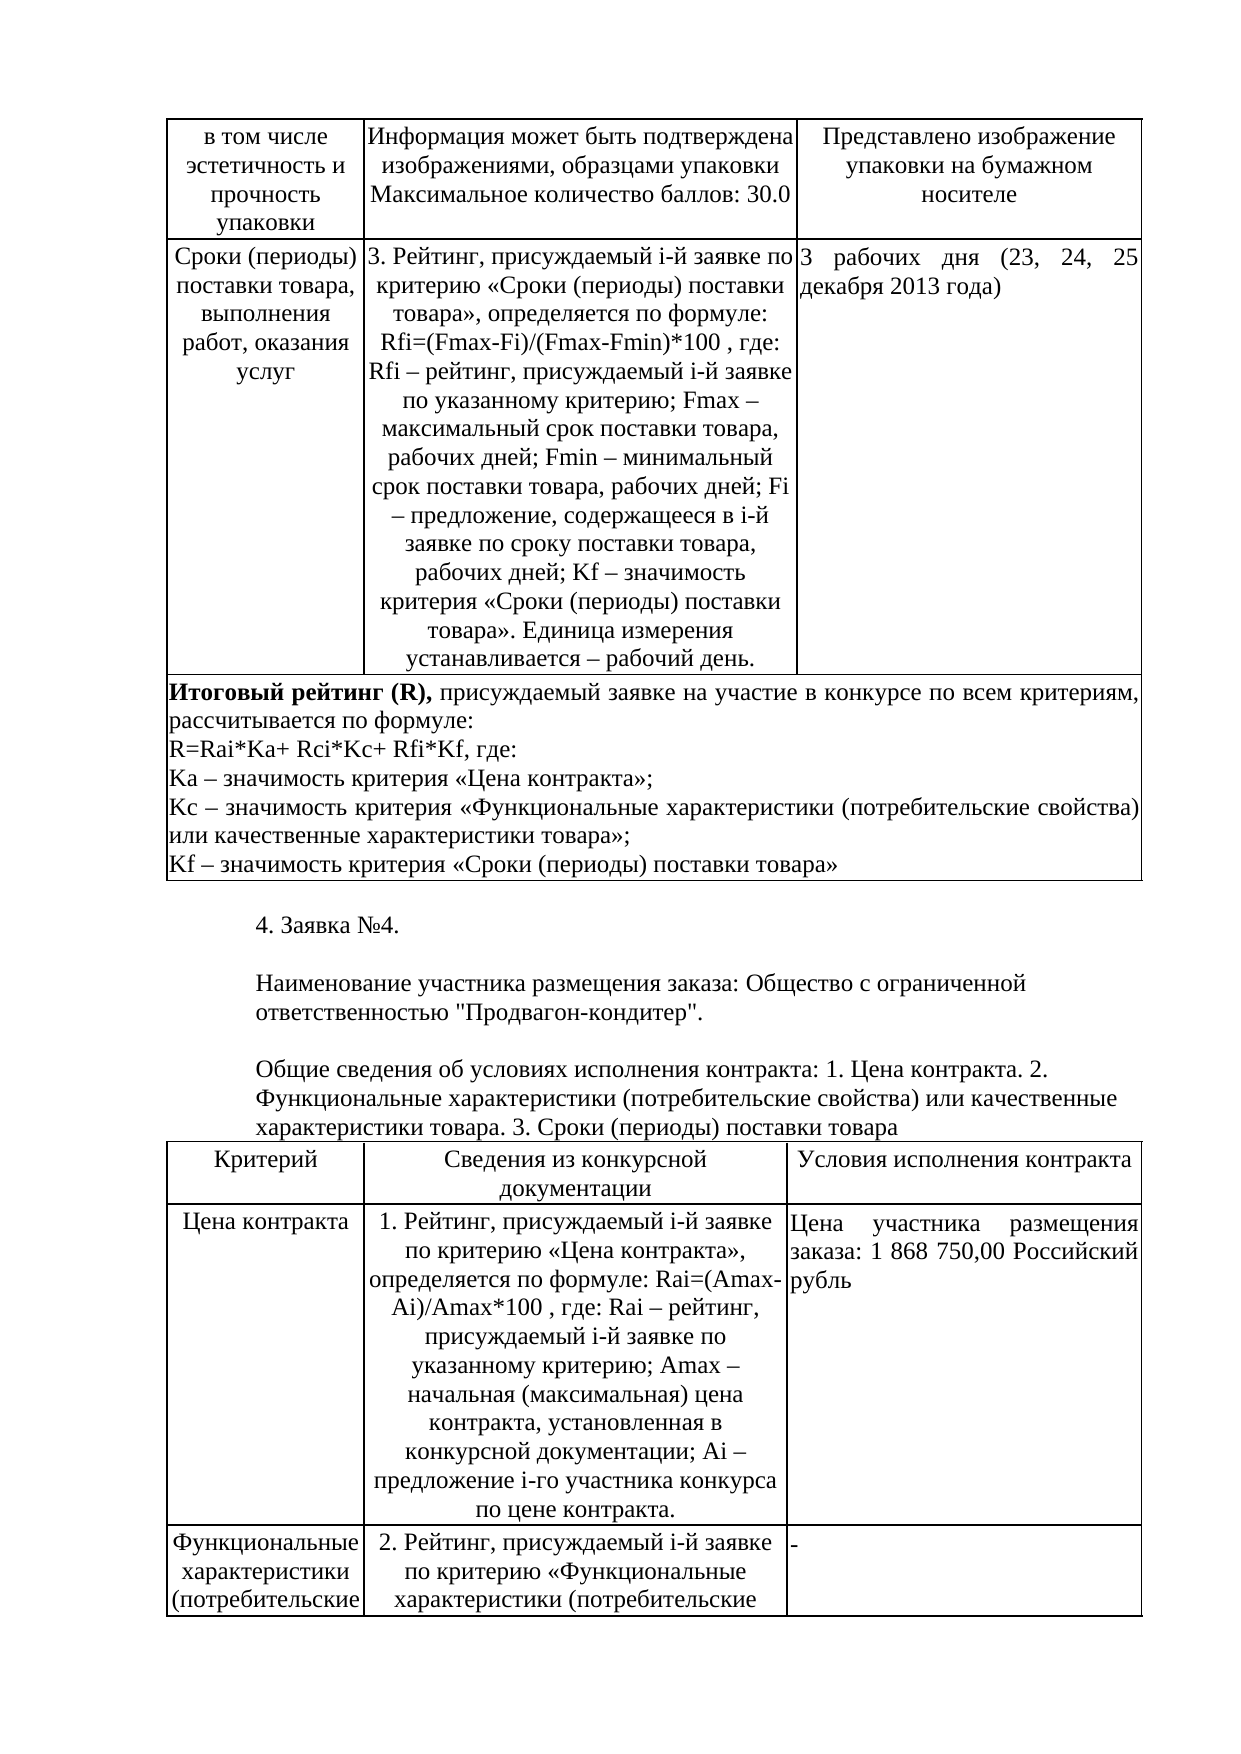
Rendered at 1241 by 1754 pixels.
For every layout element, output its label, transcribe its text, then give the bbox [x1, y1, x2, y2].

table_header Сведения из конкурсной документации [365, 1142, 787, 1203]
table_header Критерий [168, 1142, 364, 1203]
table_cell Представлено изображение упаковки на бумажном носителе [798, 120, 1141, 238]
table_cell [798, 240, 1141, 674]
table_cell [365, 1526, 786, 1615]
table_cell Информация может быть подтверждена изображениями, образцами упаковки Максимальное количество баллов: 30.0 [365, 120, 796, 238]
table_cell [788, 1526, 1141, 1615]
table_cell 1. Рейтинг, присуждаемый i-й заявке по критерию «Цена контракта», определяется по формуле: Rai=(Amax-Ai)/Amax*100 , где: Rai – рейтинг, присуждаемый i-й заявке по указанному критерию; Amax – начальная (максимальная) цена контракта, установленная в конкурсной документации; Ai – предложение i-го участника конкурса по цене контракта. [365, 1205, 786, 1524]
table_header Условия исполнения контракта [788, 1142, 1141, 1203]
table_cell Итоговый рейтинг (R), присуждаемый заявке на участие в конкурсе по всем критериям, рассчитывается по формуле: R=Rai*Ka+ Rci*Kc+ Rfi*Kf, где: Ka – значимость критерия «Цена контракта»; Kс – значимость критерия «Функциональные характеристики (потребительские свойства) или качественные характеристики товара»; Kf – значимость критерия «сроки (периоды) поставки товара» [168, 675, 1141, 880]
table_cell Цена контракта [168, 1205, 363, 1524]
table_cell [168, 1526, 363, 1615]
text 4. Заявка №4. [255, 881, 1152, 939]
table_cell в том числе эстетичность и прочность упаковки [168, 120, 363, 238]
table_cell 3. Рейтинг, присуждаемый i-й заявке по критерию «Сроки (периоды) поставки товара», определяется по формуле: Rfi=(Fmax-Fi)/(Fmax-Fmin)*100 , где: Rfi – рейтинг, присуждаемый i-й заявке по указанному критерию; Fmax – максимальный срок поставки товара, рабочих дней; Fmin – минимальный срок поставки товара, рабочих дней; Fi – предложение, содержащееся в i-й заявке по сроку поставки товара, рабочих дней; Kf – значимость критерия «Сроки (периоды) поставки товара». Единица измерения устанавливается – рабочий день. [365, 240, 796, 674]
text Общие сведения об условиях исполнения контракта: 1. Цена контракта. 2. Функциональные характеристики (потребительские свойства) или качественные характеристики товара. 3. Сроки (периоды) поставки товара [255, 1054, 1152, 1141]
table_cell Сроки (периоды) поставки товара, выполнения работ, оказания услуг [168, 240, 363, 674]
table_cell [788, 1205, 1141, 1524]
text Наименование участника размещения заказа: Общество с ограниченной ответственностью "Продвагон-кондитер". [255, 968, 1152, 1025]
